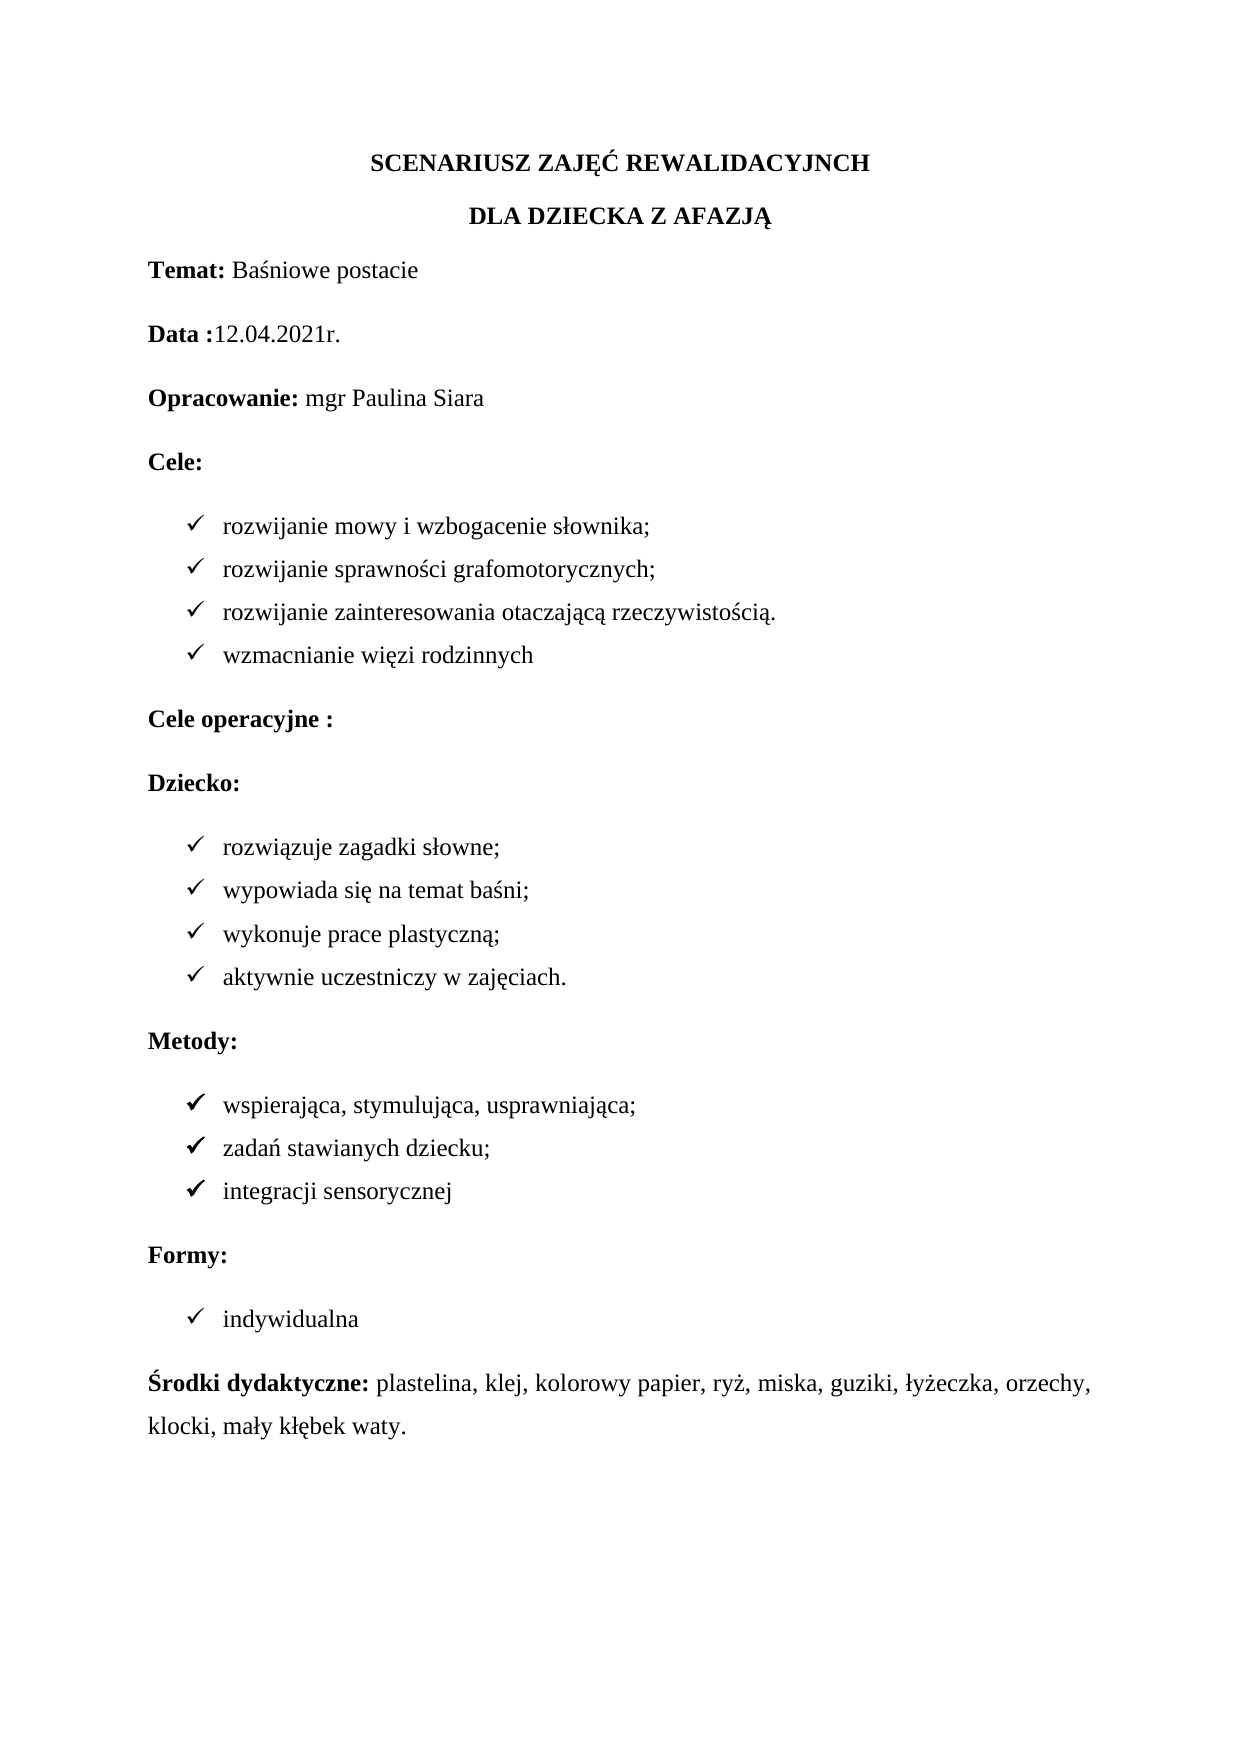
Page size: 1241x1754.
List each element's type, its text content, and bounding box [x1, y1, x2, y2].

list wspierająca, stymulująca, usprawniająca; [185, 1090, 1093, 1118]
list indywidualna [185, 1304, 1093, 1333]
text DLA DZIECKA Z AFAZJĄ [148, 201, 1093, 230]
text Data :12.04.2021r. [148, 319, 1093, 348]
list rozwijanie sprawności grafomotorycznych; [185, 554, 1093, 583]
text Cele: [148, 447, 1093, 476]
list zadań stawianych dziecku; [185, 1133, 1093, 1162]
text Formy: [148, 1240, 1093, 1269]
text Metody: [148, 1026, 1093, 1054]
list wypowiada się na temat baśni; [185, 876, 1093, 904]
list rozwijanie zainteresowania otaczającą rzeczywistością. [185, 597, 1093, 626]
list integracji sensorycznej [185, 1176, 1093, 1205]
text Cele operacyjne : [148, 704, 1093, 733]
list rozwijanie mowy i wzbogacenie słownika; [185, 511, 1093, 540]
text Dziecko: [148, 768, 1093, 797]
list rozwiązuje zagadki słowne; [185, 832, 1093, 861]
text SCENARIUSZ ZAJĘĆ REWALIDACYJNCH [148, 148, 1093, 176]
text Temat: Baśniowe postacie [148, 255, 1093, 284]
text Środki dydaktyczne: plastelina, klej, kolorowy papier, ryż, miska, guziki, łyżeczka, orzechy, klocki, mały kłębek waty. [148, 1368, 1093, 1440]
list wzmacnianie więzi rodzinnych [185, 641, 1093, 669]
list wykonuje prace plastyczną; [185, 919, 1093, 947]
list aktywnie uczestniczy w zajęciach. [185, 962, 1093, 991]
text Opracowanie: mgr Paulina Siara [148, 383, 1093, 412]
